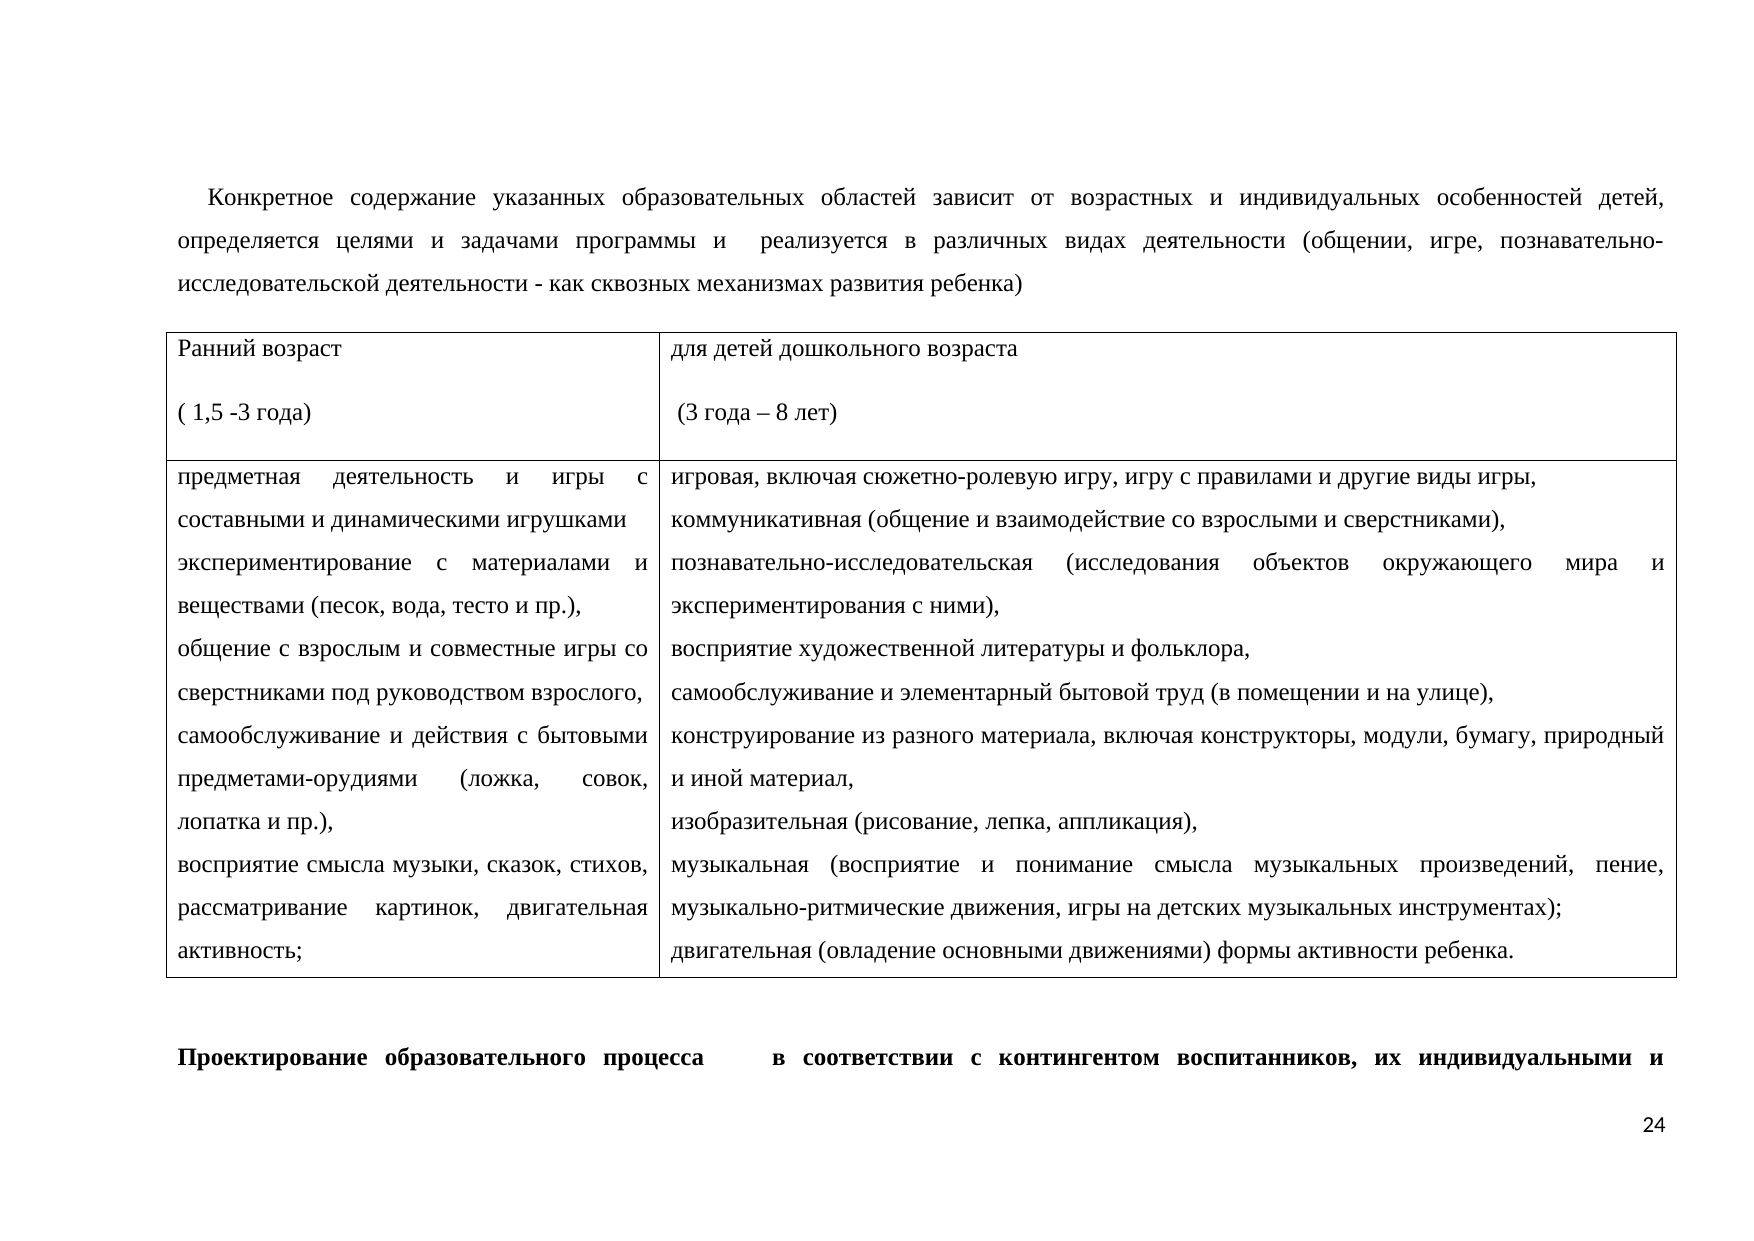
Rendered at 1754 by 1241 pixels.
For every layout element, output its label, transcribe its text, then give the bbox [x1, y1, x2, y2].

text Конкретное содержание указанных образовательных областей зависит от возрастных и индивидуальных особенностей детей, определяется целями и задачами программы и реализуется в различных видах деятельности (общении, игре, познавательно-исследовательской деятельности - как сквозных механизмах развития ребенка) [177, 182, 1665, 297]
table_cell игровая, включая сюжетно-ролевую игру, игру с правилами и другие виды игры, коммуникативная (общение и взаимодействие со взрослыми и сверстниками), познавательно-исследовательская (исследования объектов окружающего мира и экспериментирования с ними), восприятие художественной литературы и фольклора, самообслуживание и элементарный бытовой труд (в помещении и на улице), конструирование из разного материала, включая конструкторы, модули, бумагу, природный и иной материал, изобразительная (рисование, лепка, аппликация), музыкальная (восприятие и понимание смысла музыкальных произведений, пение, музыкально-ритмические движения, игры на детских музыкальных инструментах); двигательная (овладение основными движениями) формы активности ребенка. [660, 461, 1676, 977]
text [177, 1042, 1665, 1071]
table_header Ранний возраст ( 1,5 -3 года) [167, 333, 659, 460]
table_cell предметная деятельность и игры с составными и динамическими игрушками экспериментирование с материалами и веществами (песок, вода, тесто и пр.), общение с взрослым и совместные игры со сверстниками под руководством взрослого, самообслуживание и действия с бытовыми предметами-орудиями (ложка, совок, лопатка и пр.), восприятие смысла музыки, сказок, стихов, рассматривание картинок, двигательная активность; [167, 461, 659, 977]
table_header для детей дошкольного возраста (3 года – 8 лет) [660, 333, 1676, 460]
